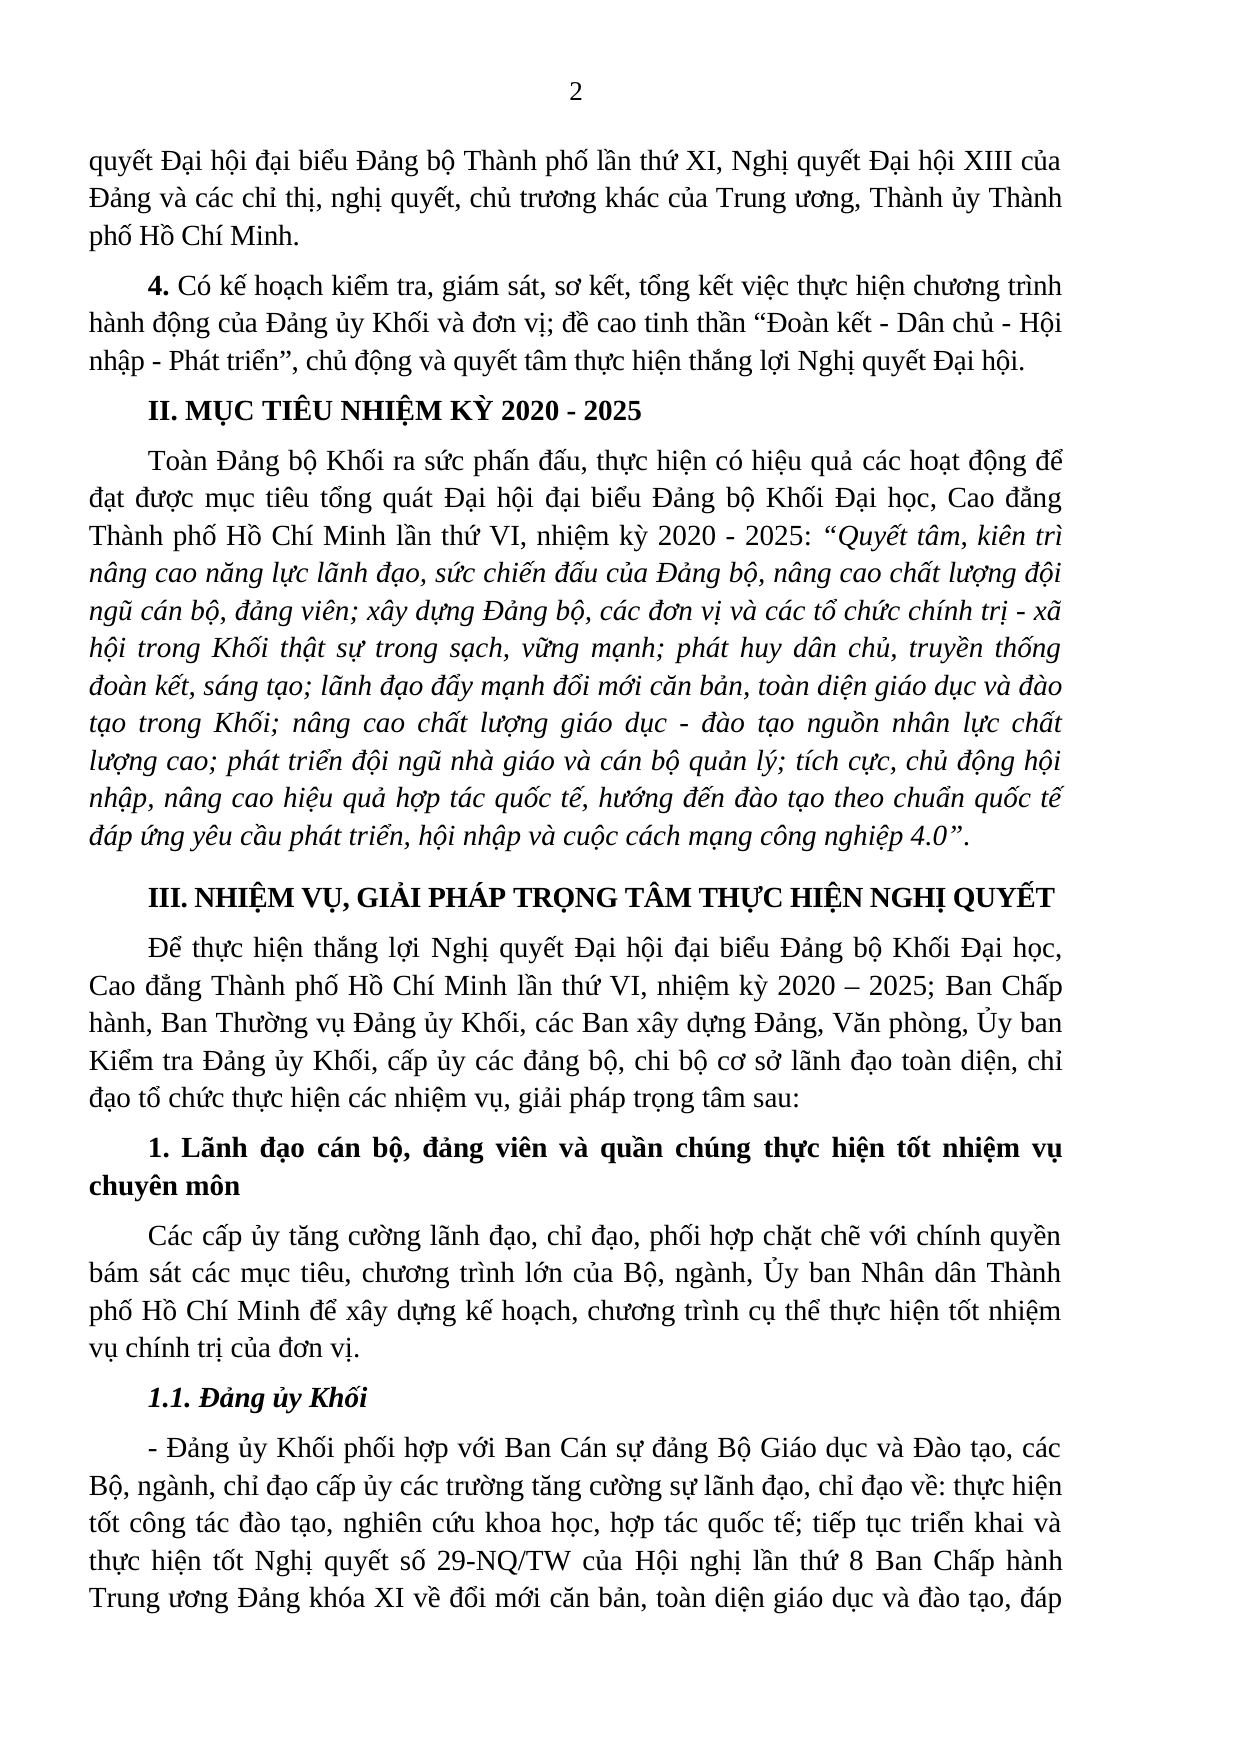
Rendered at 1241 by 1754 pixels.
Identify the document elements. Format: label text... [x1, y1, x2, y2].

text Để thực hiện thắng lợi Nghị quyết Đại hội đại biểu Đảng bộ Khối Đại học, Cao đẳng Thành phố Hồ Chí Minh lần thứ VI, nhiệm kỳ 2020 – 2025; Ban Chấp hành, Ban Thường vụ Đảng ủy Khối, các Ban xây dựng Đảng, Văn phòng, Ủy ban Kiểm tra Đảng ủy Khối, cấp ủy các đảng bộ, chi bộ cơ sở lãnh đạo toàn diện, chỉ đạo tổ chức thực hiện các nhiệm vụ, giải pháp trọng tâm sau: [89, 928, 1063, 1115]
list 1. Lãnh đạo cán bộ, đảng viên và quần chúng thực hiện tốt nhiệm vụ chuyên môn [89, 1128, 1063, 1203]
text 4. Có kế hoạch kiểm tra, giám sát, sơ kết, tổng kết việc thực hiện chương trình hành động của Đảng ủy Khối và đơn vị; đề cao tinh thần “Đoàn kết - Dân chủ - Hội nhập - Phát triển”, chủ động và quyết tâm thực hiện thắng lợi Nghị quyết Đại hội. [89, 265, 1063, 378]
text Toàn Đảng bộ Khối ra sức phấn đấu, thực hiện có hiệu quả các hoạt động để đạt được mục tiêu tổng quát Đại hội đại biểu Đảng bộ Khối Đại học, Cao đẳng Thành phố Hồ Chí Minh lần thứ VI, nhiệm kỳ 2020 - 2025: “Quyết tâm, kiên trì nâng cao năng lực lãnh đạo, sức chiến đấu của Đảng bộ, nâng cao chất lượng đội ngũ cán bộ, đảng viên; xây dựng Đảng bộ, các đơn vị và các tổ chức chính trị - xã hội trong Khối thật sự trong sạch, vững mạnh; phát huy dân chủ, truyền thống đoàn kết, sáng tạo; lãnh đạo đẩy mạnh đổi mới căn bản, toàn diện giáo dục và đào tạo trong Khối; nâng cao chất lượng giáo dục - đào tạo nguồn nhân lực chất lượng cao; phát triển đội ngũ nhà giáo và cán bộ quản lý; tích cực, chủ động hội nhập, nâng cao hiệu quả hợp tác quốc tế, hướng đến đào tạo theo chuẩn quốc tế đáp ứng yêu cầu phát triển, hội nhập và cuộc cách mạng công nghiệp 4.0”. [89, 440, 1063, 780]
text Các cấp ủy tăng cường lãnh đạo, chỉ đạo, phối hợp chặt chẽ với chính quyền bám sát các mục tiêu, chương trình lớn của Bộ, ngành, Ủy ban Nhân dân Thành phố Hồ Chí Minh để xây dựng kế hoạch, chương trình cụ thể thực hiện tốt nhiệm vụ chính trị của đơn vị. [89, 1215, 1063, 1365]
text 1.1. Đảng ủy Khối [89, 1378, 1063, 1415]
text II. MỤC TIÊU NHIỆM KỲ 2020 - 2025 [89, 390, 1063, 428]
text III. NHIỆM VỤ, GIẢI PHÁP TRỌNG TÂM THỰC HIỆN NGHỊ QUYẾT [89, 878, 1063, 915]
